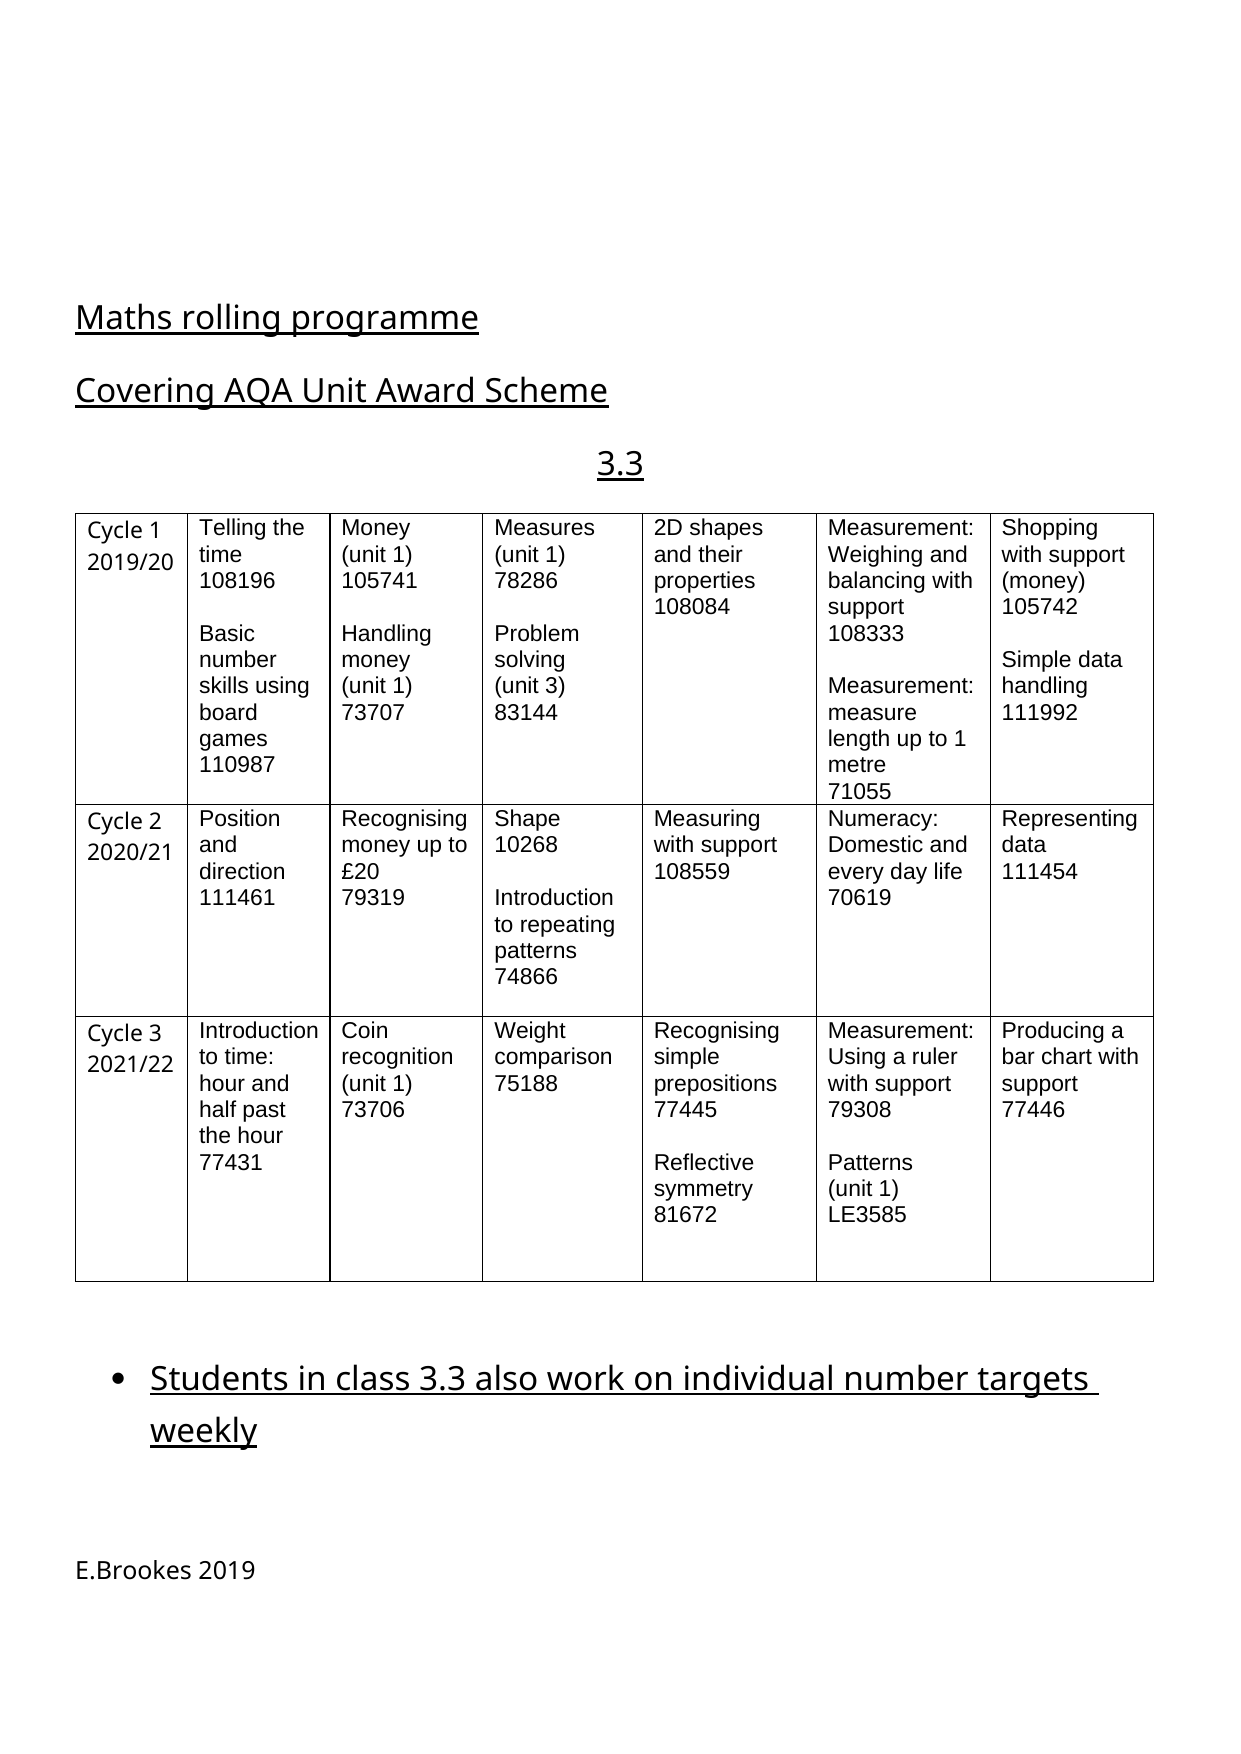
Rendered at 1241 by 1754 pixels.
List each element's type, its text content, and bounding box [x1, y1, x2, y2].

table_cell Recognising simple prepositions 77445 Reflective symmetry 81672 [643, 1017, 816, 1281]
table_header Telling the time 108196 Basic number skills using board games 110987 [188, 514, 329, 804]
table_cell Cycle 2 2020/21 [76, 805, 187, 1016]
table_header 2D shapes and their properties 108084 [643, 514, 816, 804]
table_cell Producing a bar chart with support 77446 [991, 1017, 1153, 1281]
table_cell Measurement: Using a ruler with support 79308 Patterns (unit 1) LE3585 [817, 1017, 990, 1281]
table_header Measurement: Weighing and balancing with support 108333 Measurement: measure length up to 1 metre 71055 [817, 514, 990, 804]
text 3.3 [75, 440, 1165, 486]
text Maths rolling programme [75, 294, 1165, 339]
table_cell Representing data 111454 [991, 805, 1153, 1016]
table_header Money (unit 1) 105741 Handling money (unit 1) 73707 [331, 514, 482, 804]
table_cell Shape 10268 Introduction to repeating patterns 74866 [483, 805, 642, 1016]
table_cell Introduction to time: hour and half past the hour 77431 [188, 1017, 329, 1281]
text E.Brookes 2019 [75, 1553, 1165, 1587]
table_cell Recognising money up to £20 79319 [331, 805, 482, 1016]
table_cell Numeracy: Domestic and every day life 70619 [817, 805, 990, 1016]
list Students in class 3.3 also work on individual number targets weekly [112, 1354, 1165, 1452]
table_cell Measuring with support 108559 [643, 805, 816, 1016]
table_header Measures (unit 1) 78286 Problem solving (unit 3) 83144 [483, 514, 642, 804]
table_header Shopping with support (money) 105742 Simple data handling 111992 [991, 514, 1153, 804]
table_cell Coin recognition (unit 1) 73706 [331, 1017, 482, 1281]
table_header Cycle 1 2019/20 [76, 514, 187, 804]
table_cell Weight comparison 75188 [483, 1017, 642, 1281]
table_cell Cycle 3 2021/22 [76, 1017, 187, 1281]
table_cell Position and direction 111461 [188, 805, 329, 1016]
text Covering AQA Unit Award Scheme [75, 367, 1165, 412]
